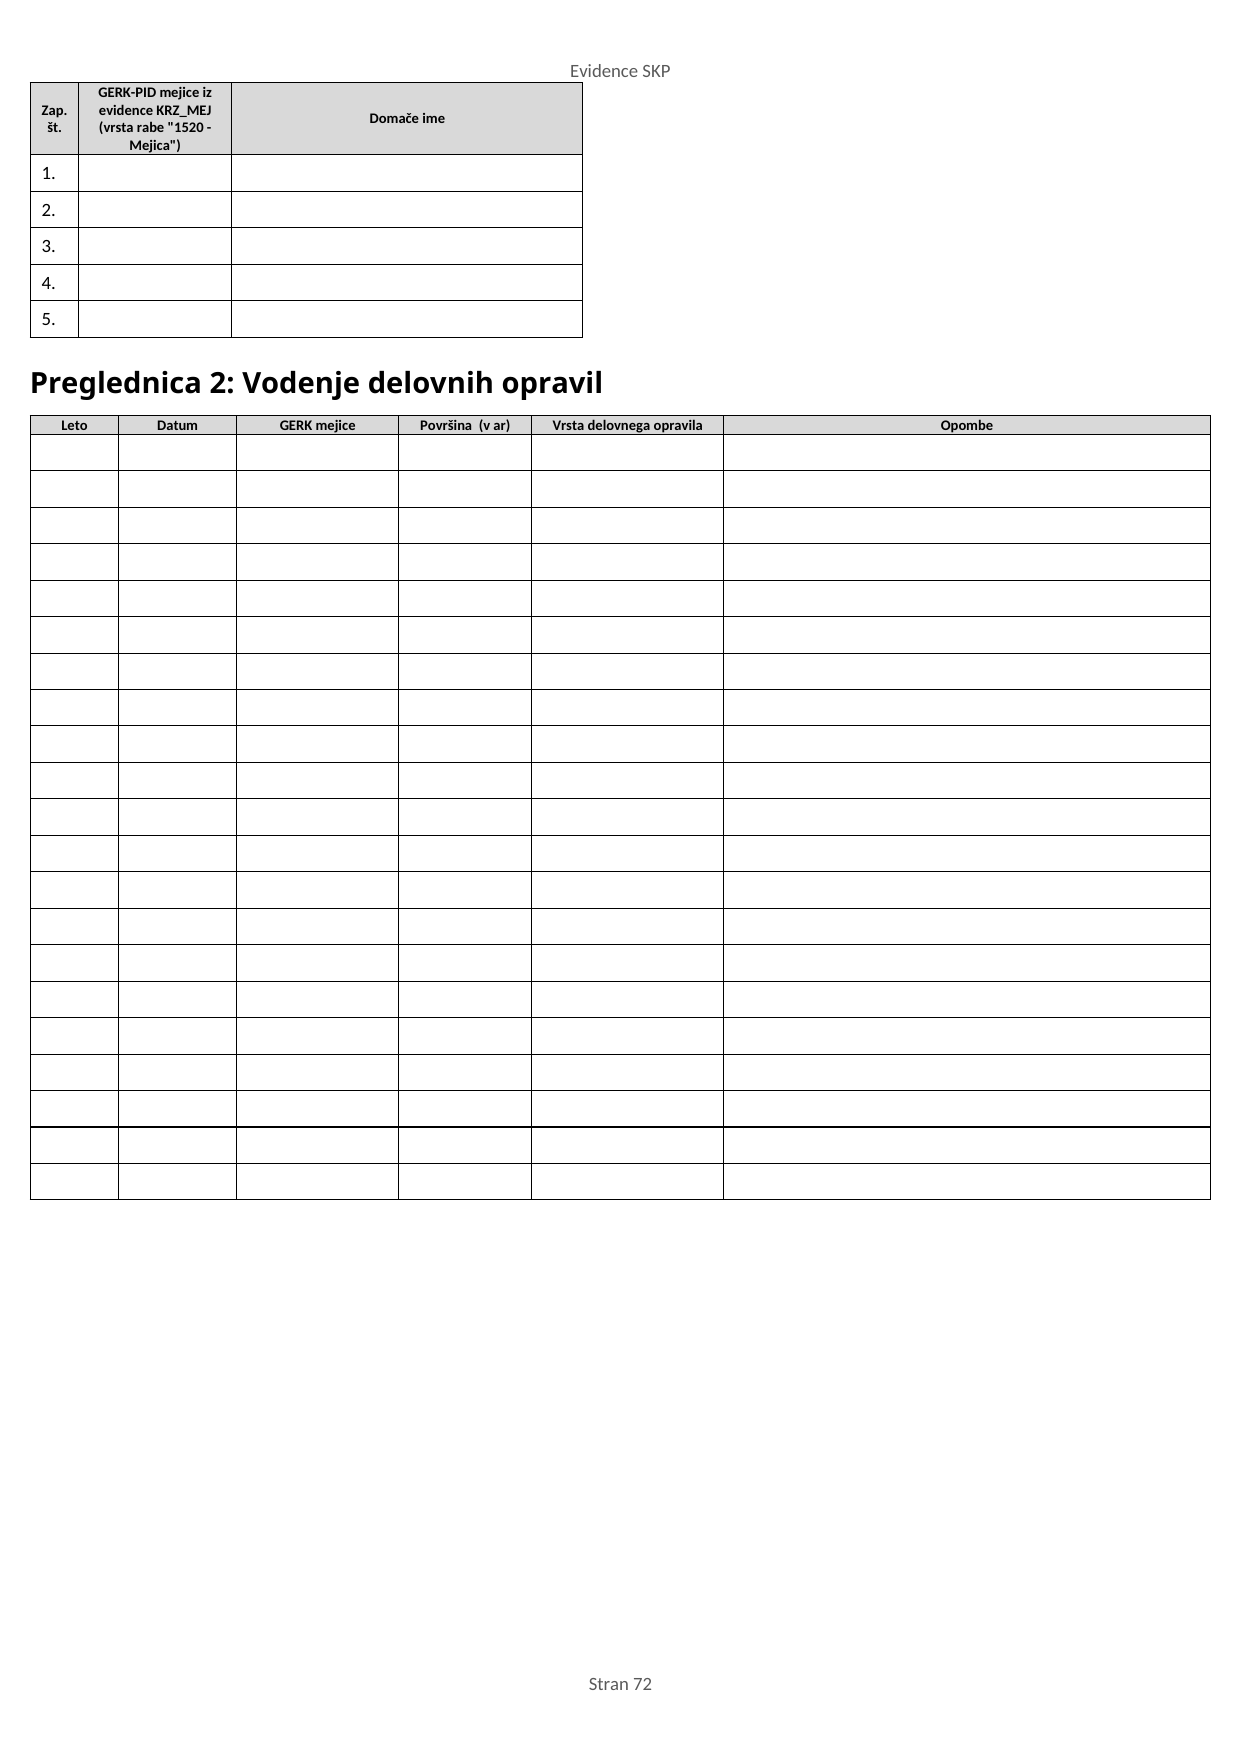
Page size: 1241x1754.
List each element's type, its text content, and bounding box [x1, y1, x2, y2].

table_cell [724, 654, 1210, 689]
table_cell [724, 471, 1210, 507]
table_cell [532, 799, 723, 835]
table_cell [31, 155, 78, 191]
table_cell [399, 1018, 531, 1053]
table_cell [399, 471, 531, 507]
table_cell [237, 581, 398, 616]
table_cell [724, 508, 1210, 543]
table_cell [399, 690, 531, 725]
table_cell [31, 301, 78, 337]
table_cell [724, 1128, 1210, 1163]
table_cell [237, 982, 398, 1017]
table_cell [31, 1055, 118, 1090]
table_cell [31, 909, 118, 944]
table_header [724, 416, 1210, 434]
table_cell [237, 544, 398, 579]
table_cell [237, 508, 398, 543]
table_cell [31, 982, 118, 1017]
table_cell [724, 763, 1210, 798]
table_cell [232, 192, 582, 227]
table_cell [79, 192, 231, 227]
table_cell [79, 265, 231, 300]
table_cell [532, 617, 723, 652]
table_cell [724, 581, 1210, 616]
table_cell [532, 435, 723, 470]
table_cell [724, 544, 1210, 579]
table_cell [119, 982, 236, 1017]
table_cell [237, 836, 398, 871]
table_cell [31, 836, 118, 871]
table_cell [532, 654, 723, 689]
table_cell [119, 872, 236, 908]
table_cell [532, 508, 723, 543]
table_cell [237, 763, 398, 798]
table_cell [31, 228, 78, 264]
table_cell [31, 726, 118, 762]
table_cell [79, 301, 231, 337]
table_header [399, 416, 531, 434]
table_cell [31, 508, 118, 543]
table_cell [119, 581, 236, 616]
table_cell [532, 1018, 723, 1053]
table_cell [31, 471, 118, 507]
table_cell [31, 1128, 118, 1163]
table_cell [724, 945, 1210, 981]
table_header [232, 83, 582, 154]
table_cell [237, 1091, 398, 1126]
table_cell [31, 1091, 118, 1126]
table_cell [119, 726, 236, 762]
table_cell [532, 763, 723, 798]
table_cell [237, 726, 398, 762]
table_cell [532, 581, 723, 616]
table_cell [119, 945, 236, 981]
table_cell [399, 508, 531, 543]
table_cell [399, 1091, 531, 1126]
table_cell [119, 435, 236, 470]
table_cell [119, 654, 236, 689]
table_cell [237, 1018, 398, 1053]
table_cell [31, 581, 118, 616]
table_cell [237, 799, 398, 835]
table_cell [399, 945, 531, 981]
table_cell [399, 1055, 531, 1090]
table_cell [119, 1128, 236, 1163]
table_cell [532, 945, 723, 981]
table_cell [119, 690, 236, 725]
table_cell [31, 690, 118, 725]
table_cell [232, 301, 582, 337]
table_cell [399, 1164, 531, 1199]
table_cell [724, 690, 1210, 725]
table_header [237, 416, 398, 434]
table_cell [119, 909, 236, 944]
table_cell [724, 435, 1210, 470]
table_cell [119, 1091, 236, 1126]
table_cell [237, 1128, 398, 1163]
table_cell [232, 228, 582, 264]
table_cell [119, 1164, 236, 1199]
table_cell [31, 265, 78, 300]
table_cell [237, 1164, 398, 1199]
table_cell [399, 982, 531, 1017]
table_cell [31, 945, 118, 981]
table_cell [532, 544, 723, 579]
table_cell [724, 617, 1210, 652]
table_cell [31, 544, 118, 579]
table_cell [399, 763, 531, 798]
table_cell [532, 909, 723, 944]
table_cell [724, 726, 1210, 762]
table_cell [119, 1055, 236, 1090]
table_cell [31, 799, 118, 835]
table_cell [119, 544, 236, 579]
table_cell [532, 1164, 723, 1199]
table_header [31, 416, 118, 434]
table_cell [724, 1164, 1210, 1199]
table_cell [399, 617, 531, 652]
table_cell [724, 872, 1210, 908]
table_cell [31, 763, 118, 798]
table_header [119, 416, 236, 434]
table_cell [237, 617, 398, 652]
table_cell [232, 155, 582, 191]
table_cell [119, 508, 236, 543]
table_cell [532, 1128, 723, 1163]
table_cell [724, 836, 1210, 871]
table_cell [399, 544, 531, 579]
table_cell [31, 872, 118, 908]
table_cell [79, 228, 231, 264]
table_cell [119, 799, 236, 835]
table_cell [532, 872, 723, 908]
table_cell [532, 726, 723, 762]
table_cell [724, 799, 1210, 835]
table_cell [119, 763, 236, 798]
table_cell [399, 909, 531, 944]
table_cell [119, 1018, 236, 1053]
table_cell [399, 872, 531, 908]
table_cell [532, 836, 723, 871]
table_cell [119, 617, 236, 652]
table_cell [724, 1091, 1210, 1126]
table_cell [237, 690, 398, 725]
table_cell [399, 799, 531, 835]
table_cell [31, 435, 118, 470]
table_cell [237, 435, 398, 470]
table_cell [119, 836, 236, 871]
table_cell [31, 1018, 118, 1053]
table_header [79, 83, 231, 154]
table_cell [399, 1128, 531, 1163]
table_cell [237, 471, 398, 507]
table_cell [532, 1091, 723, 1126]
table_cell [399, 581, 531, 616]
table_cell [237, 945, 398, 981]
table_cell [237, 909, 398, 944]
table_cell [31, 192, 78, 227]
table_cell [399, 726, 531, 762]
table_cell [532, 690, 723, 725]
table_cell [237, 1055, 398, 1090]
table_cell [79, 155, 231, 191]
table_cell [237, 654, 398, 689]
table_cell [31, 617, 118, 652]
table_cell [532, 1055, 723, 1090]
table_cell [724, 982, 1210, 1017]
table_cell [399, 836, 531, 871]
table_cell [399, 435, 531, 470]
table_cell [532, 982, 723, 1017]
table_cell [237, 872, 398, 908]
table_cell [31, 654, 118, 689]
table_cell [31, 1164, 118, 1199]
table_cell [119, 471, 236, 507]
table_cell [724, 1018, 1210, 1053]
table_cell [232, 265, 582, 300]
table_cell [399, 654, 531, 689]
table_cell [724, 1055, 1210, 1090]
subtitle Preglednica 2: Vodenje delovnih opravil [29, 363, 1211, 402]
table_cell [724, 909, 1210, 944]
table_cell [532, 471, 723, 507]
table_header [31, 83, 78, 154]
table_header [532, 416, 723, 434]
